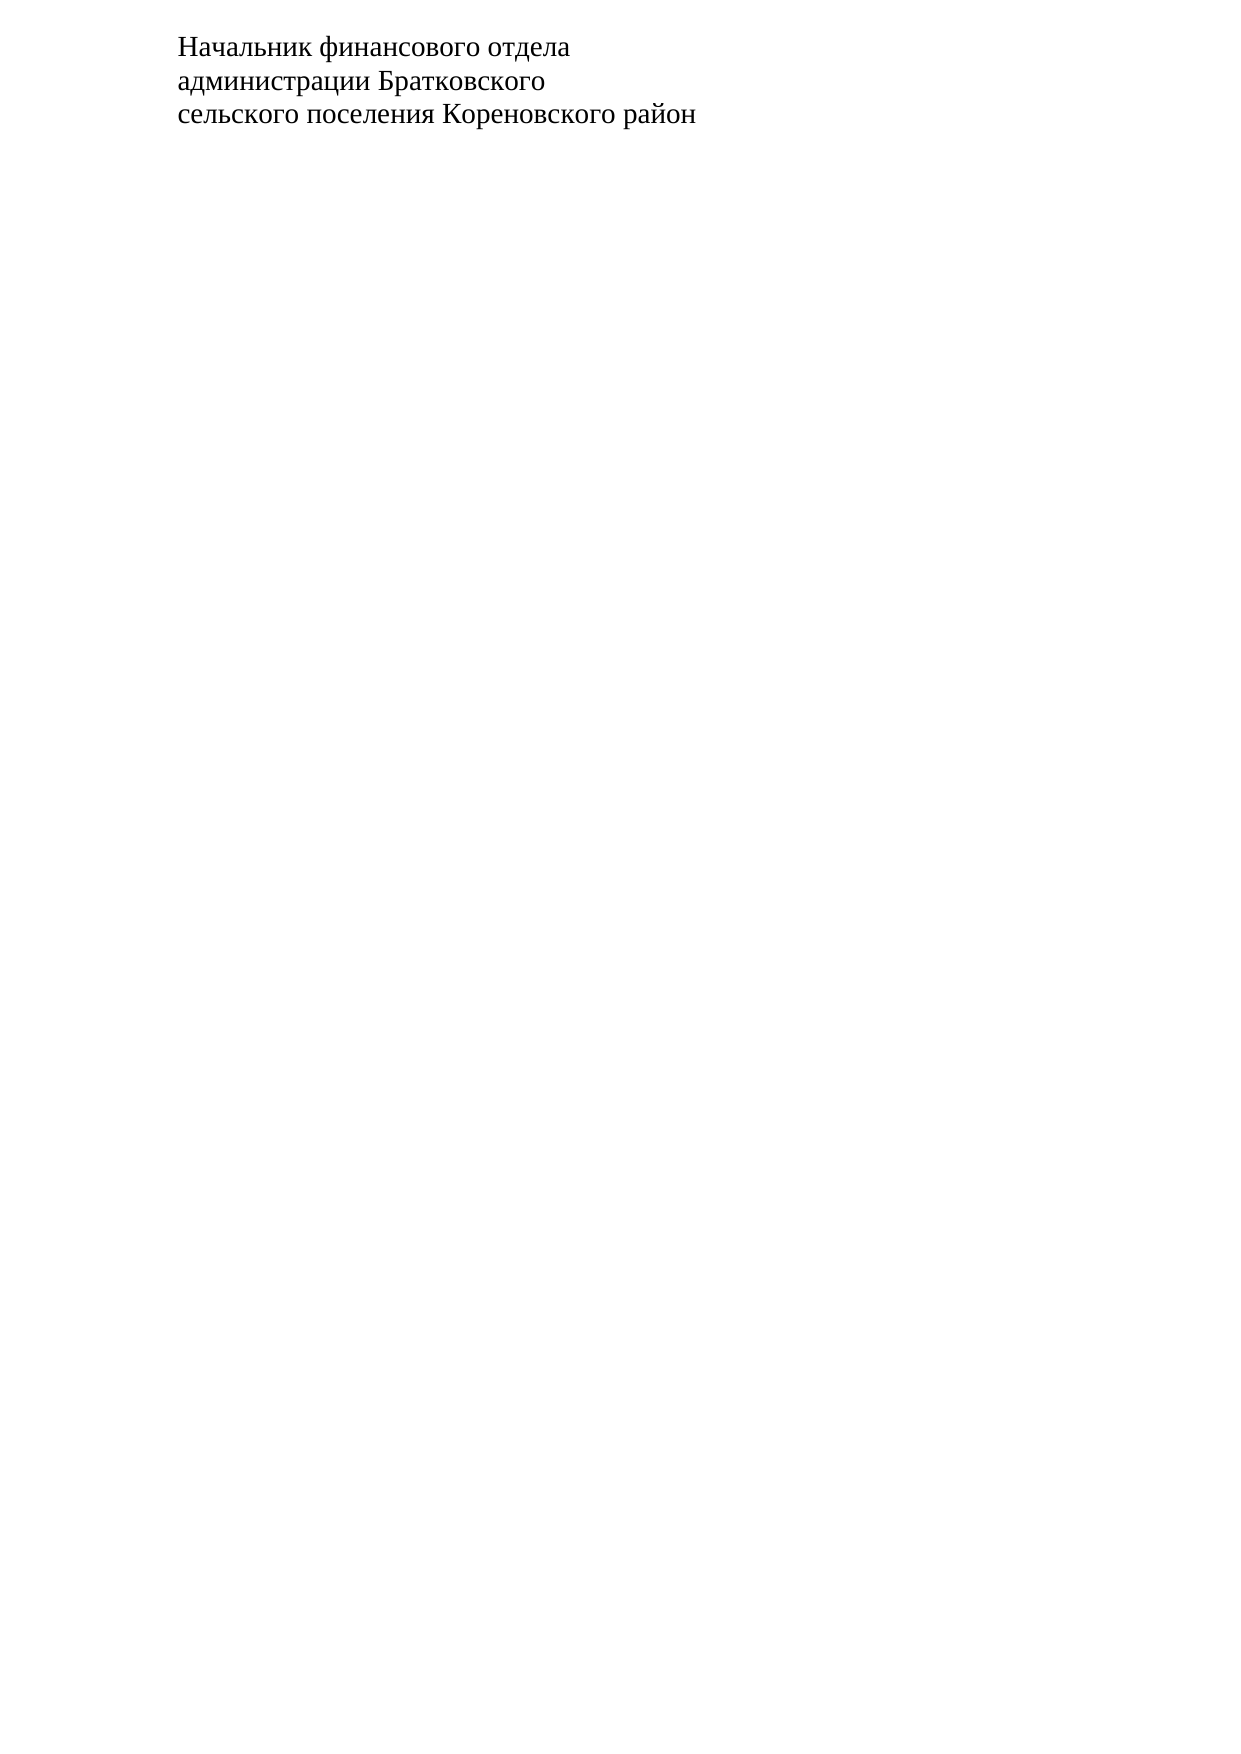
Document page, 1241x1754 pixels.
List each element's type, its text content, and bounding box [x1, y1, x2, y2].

text сельского поселения Кореновского район [177, 97, 1181, 130]
text администрации Братковского [177, 63, 1181, 97]
text Начальник финансового отдела [177, 29, 1181, 63]
